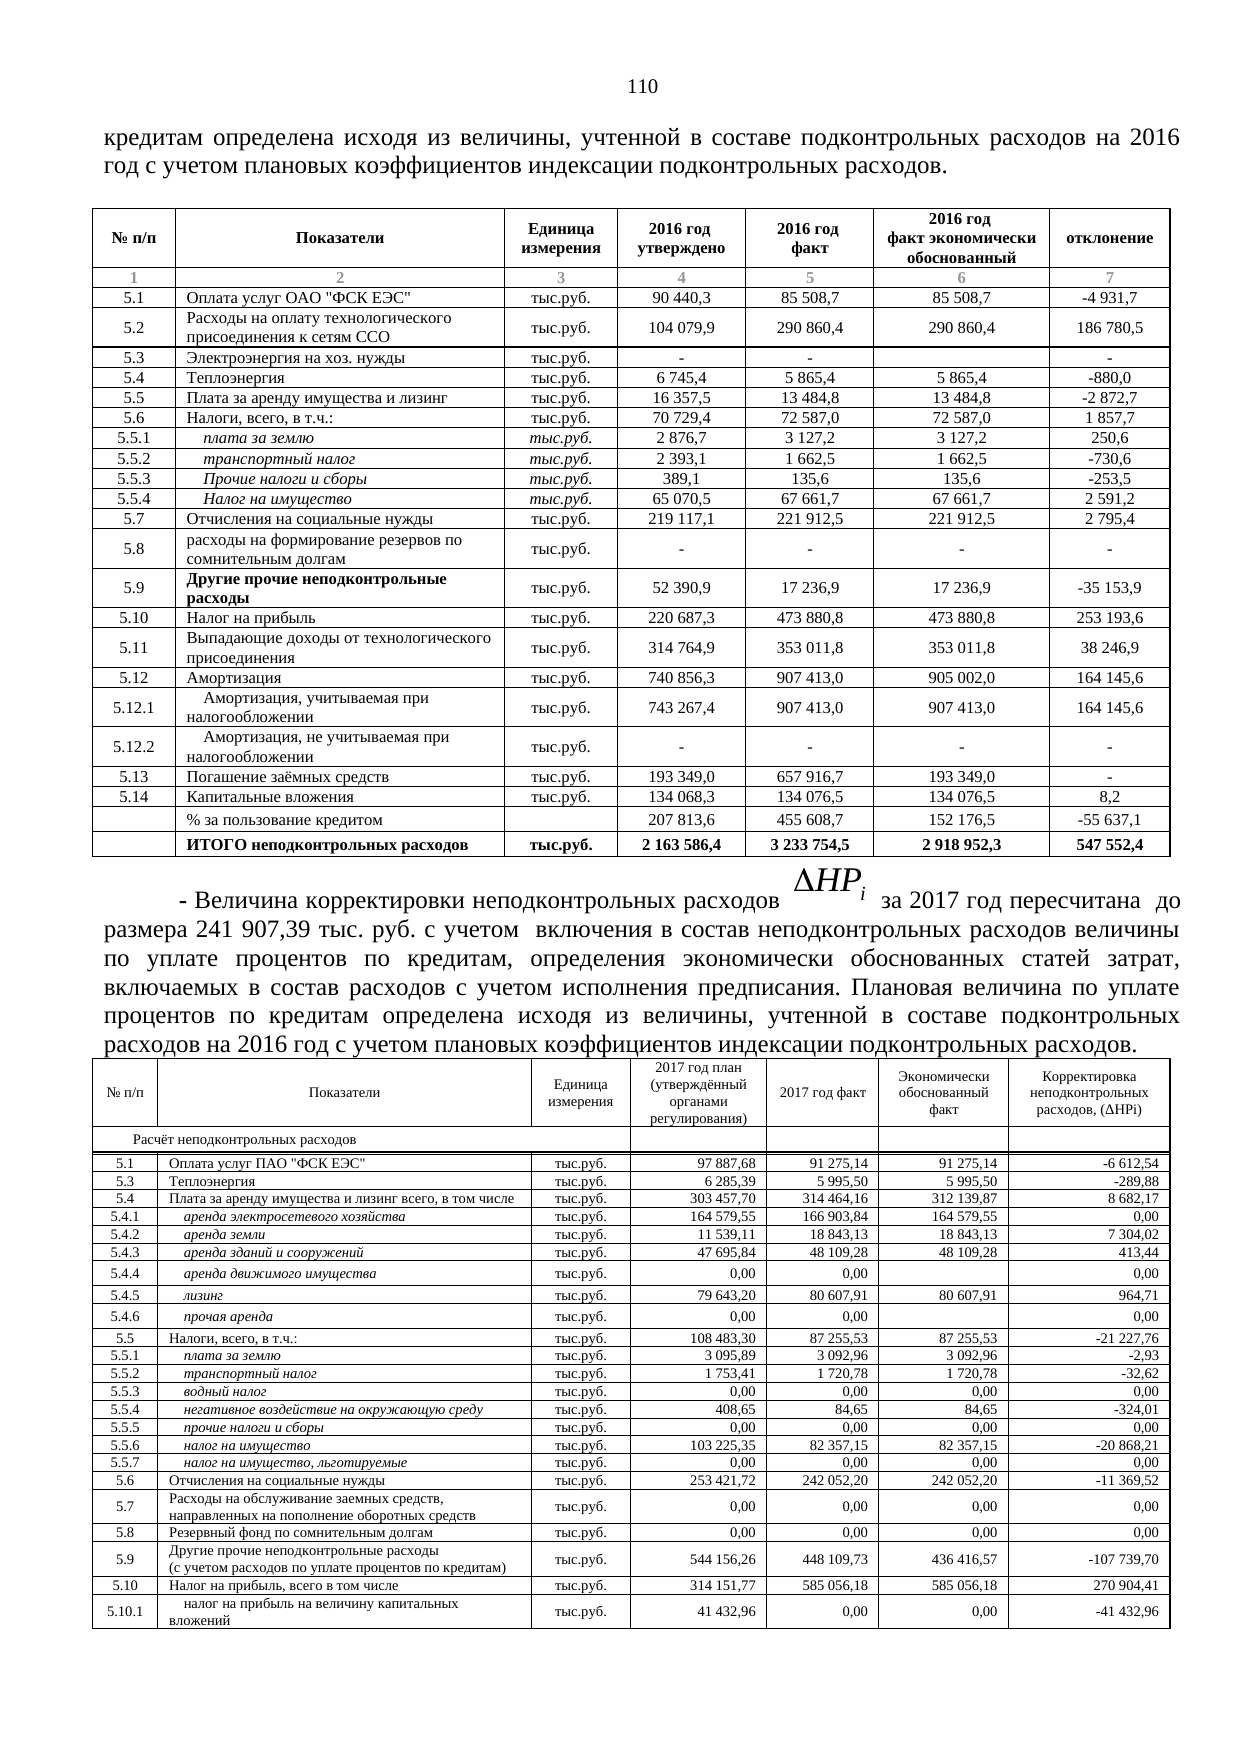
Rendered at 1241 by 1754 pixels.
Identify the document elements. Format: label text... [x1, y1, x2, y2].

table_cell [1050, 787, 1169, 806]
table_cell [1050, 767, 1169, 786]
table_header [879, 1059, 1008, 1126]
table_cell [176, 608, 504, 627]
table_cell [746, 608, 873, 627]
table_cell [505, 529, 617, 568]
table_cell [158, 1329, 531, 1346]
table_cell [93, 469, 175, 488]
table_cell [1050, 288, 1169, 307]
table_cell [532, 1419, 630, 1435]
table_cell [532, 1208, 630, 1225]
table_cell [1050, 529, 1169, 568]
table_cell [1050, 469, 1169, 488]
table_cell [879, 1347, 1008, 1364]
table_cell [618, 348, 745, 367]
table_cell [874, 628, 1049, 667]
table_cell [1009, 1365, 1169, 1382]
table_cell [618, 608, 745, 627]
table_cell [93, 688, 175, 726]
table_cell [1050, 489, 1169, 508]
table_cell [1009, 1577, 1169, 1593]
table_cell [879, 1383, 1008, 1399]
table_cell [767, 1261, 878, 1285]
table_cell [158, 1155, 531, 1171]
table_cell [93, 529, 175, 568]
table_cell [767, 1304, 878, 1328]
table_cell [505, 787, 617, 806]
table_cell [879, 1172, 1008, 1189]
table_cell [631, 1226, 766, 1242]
text - Величина корректировки неподконтрольных расходов за 2017 год пересчитана до размера 241 907,39 тыс. руб. с учетом включения в состав неподконтрольных расходов величины по уплате процентов по кредитам, определения экономически обоснованных статей затрат, включаемых в состав расходов с учетом исполнения предписания. Плановая величина по уплате процентов по кредитам определена исходя из величины, учтенной в составе подконтрольных расходов на 2016 год с учетом плановых коэффициентов индексации подконтрольных расходов. [103, 857, 1181, 1058]
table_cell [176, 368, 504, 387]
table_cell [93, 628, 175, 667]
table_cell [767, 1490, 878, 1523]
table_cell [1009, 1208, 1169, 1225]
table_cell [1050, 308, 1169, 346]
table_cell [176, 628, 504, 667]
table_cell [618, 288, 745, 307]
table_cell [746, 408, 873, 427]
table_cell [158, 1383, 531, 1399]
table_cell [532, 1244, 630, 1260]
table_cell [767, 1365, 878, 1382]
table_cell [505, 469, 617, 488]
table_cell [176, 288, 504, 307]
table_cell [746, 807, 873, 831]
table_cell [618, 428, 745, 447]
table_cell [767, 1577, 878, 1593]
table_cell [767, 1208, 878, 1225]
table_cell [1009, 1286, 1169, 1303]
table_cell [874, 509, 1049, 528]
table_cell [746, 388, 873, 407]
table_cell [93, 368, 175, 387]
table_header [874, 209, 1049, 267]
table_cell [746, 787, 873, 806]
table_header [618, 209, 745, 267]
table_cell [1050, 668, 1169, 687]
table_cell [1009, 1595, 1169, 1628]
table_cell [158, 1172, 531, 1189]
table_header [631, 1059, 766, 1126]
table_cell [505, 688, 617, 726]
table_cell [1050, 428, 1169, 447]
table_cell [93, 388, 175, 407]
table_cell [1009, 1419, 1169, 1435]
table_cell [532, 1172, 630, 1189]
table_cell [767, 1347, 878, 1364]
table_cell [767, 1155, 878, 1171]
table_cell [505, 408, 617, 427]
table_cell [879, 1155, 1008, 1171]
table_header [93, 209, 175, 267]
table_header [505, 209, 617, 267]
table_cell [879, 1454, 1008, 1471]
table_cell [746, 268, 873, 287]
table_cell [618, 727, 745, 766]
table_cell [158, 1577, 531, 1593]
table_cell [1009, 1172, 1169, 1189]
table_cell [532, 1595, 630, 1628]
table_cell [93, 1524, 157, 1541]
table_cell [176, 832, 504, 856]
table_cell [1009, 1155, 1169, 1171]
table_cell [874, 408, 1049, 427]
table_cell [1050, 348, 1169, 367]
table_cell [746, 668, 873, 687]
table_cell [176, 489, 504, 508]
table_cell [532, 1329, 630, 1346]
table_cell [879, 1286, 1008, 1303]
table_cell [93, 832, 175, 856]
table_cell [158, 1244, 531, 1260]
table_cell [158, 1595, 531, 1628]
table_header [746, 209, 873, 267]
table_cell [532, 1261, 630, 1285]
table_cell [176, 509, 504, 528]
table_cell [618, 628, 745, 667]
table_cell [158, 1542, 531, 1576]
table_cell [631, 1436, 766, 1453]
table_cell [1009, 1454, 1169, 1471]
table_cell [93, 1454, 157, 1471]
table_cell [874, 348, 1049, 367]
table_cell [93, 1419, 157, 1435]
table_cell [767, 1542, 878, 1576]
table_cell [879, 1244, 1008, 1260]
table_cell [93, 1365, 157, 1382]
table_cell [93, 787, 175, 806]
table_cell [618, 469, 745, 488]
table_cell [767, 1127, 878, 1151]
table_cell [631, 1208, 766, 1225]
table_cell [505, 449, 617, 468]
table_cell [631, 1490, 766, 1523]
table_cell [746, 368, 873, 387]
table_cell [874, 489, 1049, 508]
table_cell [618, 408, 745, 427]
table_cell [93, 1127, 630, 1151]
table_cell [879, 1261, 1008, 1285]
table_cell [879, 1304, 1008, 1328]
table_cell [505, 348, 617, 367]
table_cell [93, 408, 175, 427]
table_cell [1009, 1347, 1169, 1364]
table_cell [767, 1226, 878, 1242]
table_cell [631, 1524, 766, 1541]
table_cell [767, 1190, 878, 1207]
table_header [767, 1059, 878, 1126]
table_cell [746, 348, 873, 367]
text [103, 122, 1181, 179]
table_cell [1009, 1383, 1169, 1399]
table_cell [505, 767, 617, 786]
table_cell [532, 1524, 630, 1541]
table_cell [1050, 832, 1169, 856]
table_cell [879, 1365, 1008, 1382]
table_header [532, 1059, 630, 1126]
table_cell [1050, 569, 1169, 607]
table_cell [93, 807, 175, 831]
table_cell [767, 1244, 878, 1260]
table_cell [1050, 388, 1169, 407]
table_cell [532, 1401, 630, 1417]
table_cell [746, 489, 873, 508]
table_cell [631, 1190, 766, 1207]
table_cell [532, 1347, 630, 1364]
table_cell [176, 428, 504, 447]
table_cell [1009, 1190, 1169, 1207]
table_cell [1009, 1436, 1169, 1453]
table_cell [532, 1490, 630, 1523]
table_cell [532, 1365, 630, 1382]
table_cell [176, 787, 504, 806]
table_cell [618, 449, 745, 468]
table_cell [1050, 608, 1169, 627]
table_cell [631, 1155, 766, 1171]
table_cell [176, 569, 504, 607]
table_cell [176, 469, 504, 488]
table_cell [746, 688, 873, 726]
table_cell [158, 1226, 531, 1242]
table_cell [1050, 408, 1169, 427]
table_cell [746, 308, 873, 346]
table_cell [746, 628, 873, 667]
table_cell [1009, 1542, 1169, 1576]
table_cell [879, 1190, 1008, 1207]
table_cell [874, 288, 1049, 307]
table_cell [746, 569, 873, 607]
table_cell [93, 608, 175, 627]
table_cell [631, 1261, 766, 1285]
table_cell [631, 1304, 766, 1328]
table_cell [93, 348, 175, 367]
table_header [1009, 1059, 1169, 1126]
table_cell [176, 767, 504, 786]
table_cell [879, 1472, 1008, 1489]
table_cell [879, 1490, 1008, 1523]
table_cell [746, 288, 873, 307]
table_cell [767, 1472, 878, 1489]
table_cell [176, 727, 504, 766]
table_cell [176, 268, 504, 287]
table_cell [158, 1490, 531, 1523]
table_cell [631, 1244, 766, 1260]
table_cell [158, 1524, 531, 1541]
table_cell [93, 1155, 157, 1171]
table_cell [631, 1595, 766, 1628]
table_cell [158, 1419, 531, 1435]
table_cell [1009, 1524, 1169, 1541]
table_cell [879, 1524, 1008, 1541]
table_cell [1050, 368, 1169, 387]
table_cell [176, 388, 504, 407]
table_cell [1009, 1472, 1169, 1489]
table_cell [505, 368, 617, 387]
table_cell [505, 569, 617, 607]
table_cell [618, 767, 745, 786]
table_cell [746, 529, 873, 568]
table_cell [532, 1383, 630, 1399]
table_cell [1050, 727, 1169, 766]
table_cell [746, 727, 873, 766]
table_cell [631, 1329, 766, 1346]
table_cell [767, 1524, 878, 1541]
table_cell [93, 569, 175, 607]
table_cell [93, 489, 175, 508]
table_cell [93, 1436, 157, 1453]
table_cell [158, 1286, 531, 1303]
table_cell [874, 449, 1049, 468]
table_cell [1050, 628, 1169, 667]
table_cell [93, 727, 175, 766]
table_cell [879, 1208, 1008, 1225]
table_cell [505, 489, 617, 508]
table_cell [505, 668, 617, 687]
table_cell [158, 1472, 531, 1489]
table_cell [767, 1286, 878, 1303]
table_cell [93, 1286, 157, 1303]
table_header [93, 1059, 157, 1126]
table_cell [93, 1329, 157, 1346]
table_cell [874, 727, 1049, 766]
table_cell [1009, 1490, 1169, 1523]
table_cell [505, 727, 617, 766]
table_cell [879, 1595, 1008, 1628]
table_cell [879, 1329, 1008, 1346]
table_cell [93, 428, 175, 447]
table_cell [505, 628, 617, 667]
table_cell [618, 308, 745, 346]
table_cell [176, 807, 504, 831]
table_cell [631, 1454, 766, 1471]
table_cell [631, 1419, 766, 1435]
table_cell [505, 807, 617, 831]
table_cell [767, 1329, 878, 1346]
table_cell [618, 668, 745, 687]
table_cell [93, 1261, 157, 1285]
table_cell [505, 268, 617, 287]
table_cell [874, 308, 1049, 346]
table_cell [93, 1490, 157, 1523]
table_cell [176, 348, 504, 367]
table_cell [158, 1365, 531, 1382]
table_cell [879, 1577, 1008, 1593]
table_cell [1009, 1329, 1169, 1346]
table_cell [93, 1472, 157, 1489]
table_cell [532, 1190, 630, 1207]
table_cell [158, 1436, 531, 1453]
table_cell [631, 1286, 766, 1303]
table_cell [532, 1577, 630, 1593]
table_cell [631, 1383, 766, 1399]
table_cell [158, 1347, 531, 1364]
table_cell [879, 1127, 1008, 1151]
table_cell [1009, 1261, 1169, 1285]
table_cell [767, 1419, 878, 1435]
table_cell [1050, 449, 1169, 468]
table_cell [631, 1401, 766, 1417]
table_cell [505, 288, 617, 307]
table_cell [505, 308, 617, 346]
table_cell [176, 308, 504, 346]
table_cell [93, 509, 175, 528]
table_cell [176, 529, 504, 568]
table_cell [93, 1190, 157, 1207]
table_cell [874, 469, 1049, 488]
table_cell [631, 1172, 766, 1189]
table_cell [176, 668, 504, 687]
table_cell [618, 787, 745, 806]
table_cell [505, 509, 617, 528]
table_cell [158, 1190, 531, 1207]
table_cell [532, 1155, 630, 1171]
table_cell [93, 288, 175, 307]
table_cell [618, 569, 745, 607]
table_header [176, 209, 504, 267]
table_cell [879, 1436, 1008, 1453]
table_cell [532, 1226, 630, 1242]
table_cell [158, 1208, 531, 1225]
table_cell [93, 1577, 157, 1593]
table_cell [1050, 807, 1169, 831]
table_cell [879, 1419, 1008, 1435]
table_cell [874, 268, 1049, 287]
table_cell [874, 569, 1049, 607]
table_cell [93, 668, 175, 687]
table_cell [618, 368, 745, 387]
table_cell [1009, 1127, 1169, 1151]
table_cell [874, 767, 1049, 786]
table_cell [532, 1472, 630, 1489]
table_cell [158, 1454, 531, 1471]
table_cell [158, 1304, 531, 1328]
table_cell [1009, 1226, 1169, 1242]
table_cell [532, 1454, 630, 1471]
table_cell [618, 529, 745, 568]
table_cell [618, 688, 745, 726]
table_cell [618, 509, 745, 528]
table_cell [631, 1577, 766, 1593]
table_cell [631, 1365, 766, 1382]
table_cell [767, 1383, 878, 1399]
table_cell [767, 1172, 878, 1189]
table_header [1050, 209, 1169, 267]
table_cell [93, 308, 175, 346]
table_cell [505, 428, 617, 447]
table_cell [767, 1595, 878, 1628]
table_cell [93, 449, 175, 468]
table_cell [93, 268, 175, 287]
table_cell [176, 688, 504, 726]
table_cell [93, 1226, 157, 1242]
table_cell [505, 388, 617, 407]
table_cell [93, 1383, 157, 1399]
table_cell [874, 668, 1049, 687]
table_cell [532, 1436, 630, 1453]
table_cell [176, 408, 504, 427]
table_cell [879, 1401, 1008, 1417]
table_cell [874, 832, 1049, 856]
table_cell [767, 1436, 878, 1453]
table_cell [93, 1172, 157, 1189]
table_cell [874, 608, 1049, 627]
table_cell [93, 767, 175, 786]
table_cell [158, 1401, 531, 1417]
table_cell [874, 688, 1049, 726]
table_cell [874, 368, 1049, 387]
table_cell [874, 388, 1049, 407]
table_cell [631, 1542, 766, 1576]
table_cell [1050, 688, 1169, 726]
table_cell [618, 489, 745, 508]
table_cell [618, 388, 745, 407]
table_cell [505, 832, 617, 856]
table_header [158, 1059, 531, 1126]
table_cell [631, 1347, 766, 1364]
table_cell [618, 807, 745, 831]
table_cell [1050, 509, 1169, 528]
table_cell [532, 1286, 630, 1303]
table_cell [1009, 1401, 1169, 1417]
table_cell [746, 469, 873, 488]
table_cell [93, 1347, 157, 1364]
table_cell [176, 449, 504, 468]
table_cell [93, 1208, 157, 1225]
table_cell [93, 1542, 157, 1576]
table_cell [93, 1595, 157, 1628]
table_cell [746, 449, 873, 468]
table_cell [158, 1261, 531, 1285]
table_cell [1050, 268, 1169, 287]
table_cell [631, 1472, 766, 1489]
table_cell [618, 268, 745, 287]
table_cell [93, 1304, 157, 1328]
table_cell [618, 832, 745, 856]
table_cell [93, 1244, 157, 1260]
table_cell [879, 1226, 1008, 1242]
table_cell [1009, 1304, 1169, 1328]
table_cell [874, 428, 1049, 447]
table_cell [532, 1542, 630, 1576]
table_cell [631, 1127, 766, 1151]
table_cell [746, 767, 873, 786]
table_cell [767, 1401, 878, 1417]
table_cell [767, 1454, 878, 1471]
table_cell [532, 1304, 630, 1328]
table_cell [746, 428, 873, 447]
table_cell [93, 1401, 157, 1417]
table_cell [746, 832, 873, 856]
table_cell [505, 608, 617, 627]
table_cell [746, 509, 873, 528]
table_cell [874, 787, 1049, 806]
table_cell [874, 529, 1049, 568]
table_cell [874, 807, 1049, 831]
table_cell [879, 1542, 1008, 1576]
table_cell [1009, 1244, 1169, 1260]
